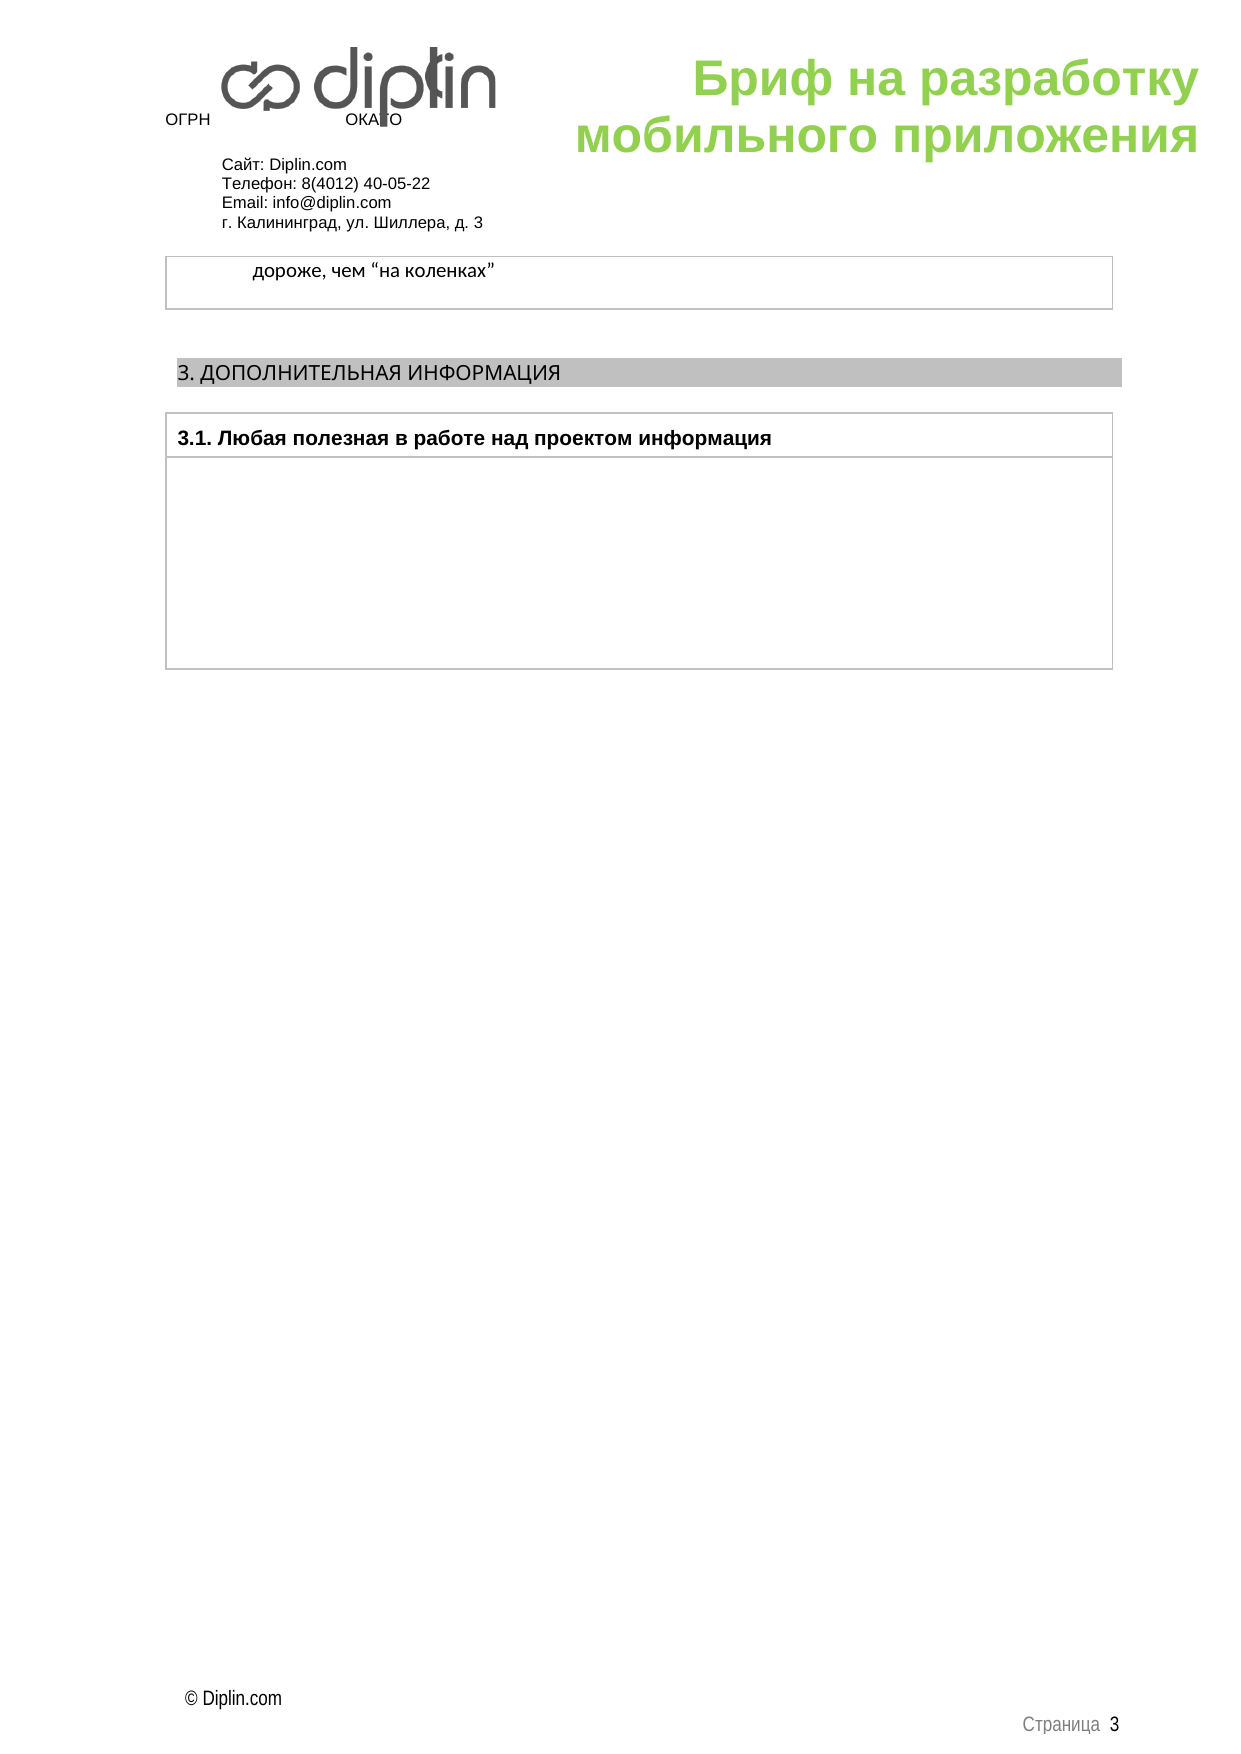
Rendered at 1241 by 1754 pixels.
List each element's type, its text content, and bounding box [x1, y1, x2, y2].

subtitle 3. ДОПОЛНИТЕЛЬНАЯ ИНФОРМАЦИЯ [177, 358, 1122, 387]
table_cell [167, 458, 1112, 668]
table_header 3.1. Любая полезная в работе над проектом информация [167, 414, 1112, 456]
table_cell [167, 257, 1112, 308]
picture [221, 36, 496, 127]
